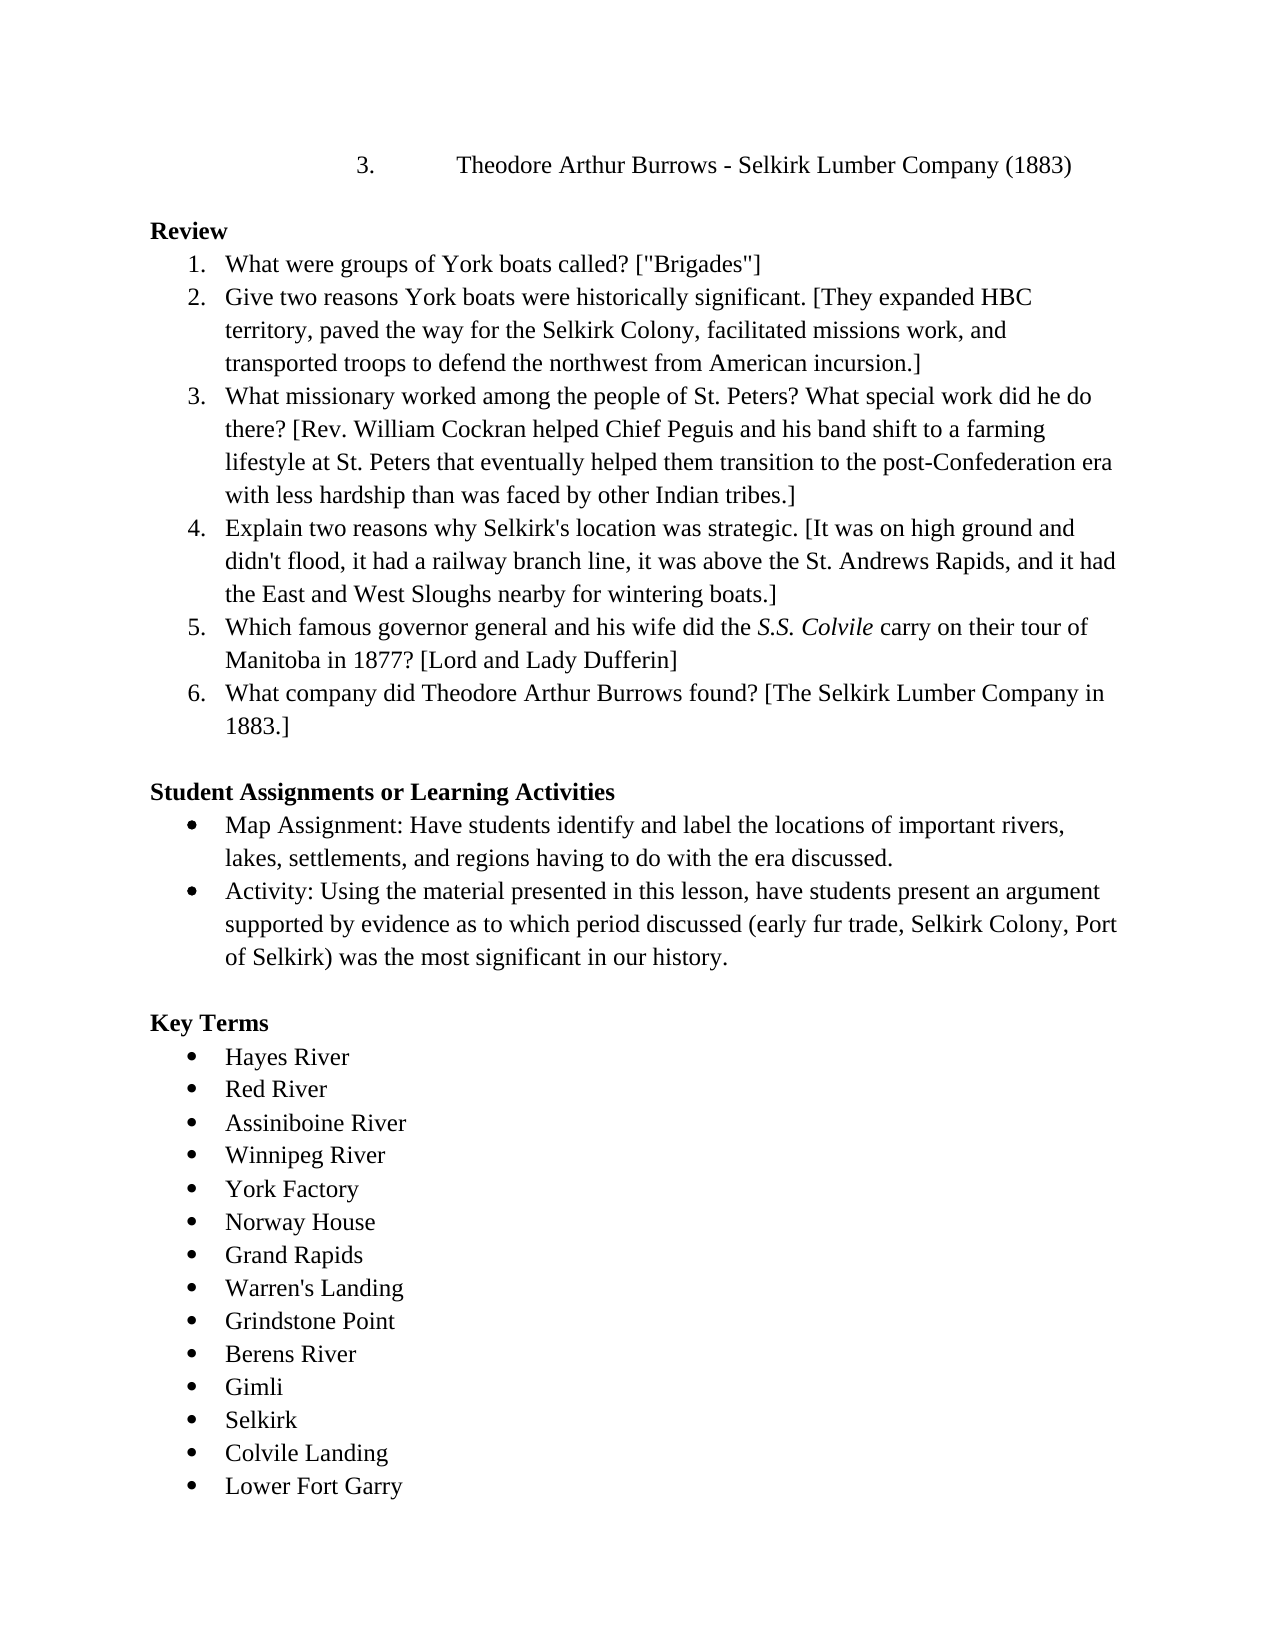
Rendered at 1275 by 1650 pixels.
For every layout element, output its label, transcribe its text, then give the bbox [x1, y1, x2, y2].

list What company did Theodore Arthur Burrows found? [The Selkirk Lumber Company in 1883.] [187, 678, 1125, 740]
list Norway House [187, 1207, 1125, 1235]
list Winnipeg River [187, 1141, 1125, 1169]
list Activity: Using the material presented in this lesson, have students present an argument supported by evidence as to which period discussed (early fur trade, Selkirk Colony, Port of Selkirk) was the most significant in our history. [187, 876, 1125, 971]
list Warren's Landing [187, 1273, 1125, 1301]
list Grindstone Point [187, 1306, 1125, 1334]
list Map Assignment: Have students identify and label the locations of important rivers, lakes, settlements, and regions having to do with the era discussed. [187, 810, 1125, 872]
text Key Terms [150, 1008, 1125, 1037]
list Which famous governor general and his wife did the S.S. Colvile carry on their tour of Manitoba in 1877? [Lord and Lady Dufferin] [187, 612, 1125, 674]
text Student Assignments or Learning Activities [150, 777, 1125, 806]
list Colvile Landing [187, 1438, 1125, 1467]
list Grand Rapids [187, 1240, 1125, 1268]
list What were groups of York boats called? ["Brigades"] [187, 249, 1125, 278]
list York Factory [187, 1174, 1125, 1202]
list Gimli [187, 1372, 1125, 1401]
list Explain two reasons why Selkirk's location was strategic. [It was on high ground and didn't flood, it had a railway branch line, it was above the St. Andrews Rapids, and it had the East and West Sloughs nearby for wintering boats.] [187, 513, 1125, 608]
list Red River [187, 1074, 1125, 1103]
list Lower Fort Garry [187, 1471, 1125, 1499]
text Review [150, 216, 1125, 245]
list Selkirk [187, 1405, 1125, 1433]
list Give two reasons York boats were historically significant. [They expanded HBC territory, paved the way for the Selkirk Colony, facilitated missions work, and transported troops to defend the northwest from American incursion.] [187, 282, 1125, 377]
list Hayes River [187, 1042, 1125, 1070]
list What missionary worked among the people of St. Peters? What special work did he do there? [Rev. William Cockran helped Chief Peguis and his band shift to a farming lifestyle at St. Peters that eventually helped them transition to the post-Confederation era with less hardship than was faced by other Indian tribes.] [187, 381, 1125, 509]
list Berens River [187, 1339, 1125, 1367]
list Theodore Arthur Burrows - Selkirk Lumber Company (1883) [356, 150, 1125, 179]
list Assiniboine River [187, 1108, 1125, 1136]
